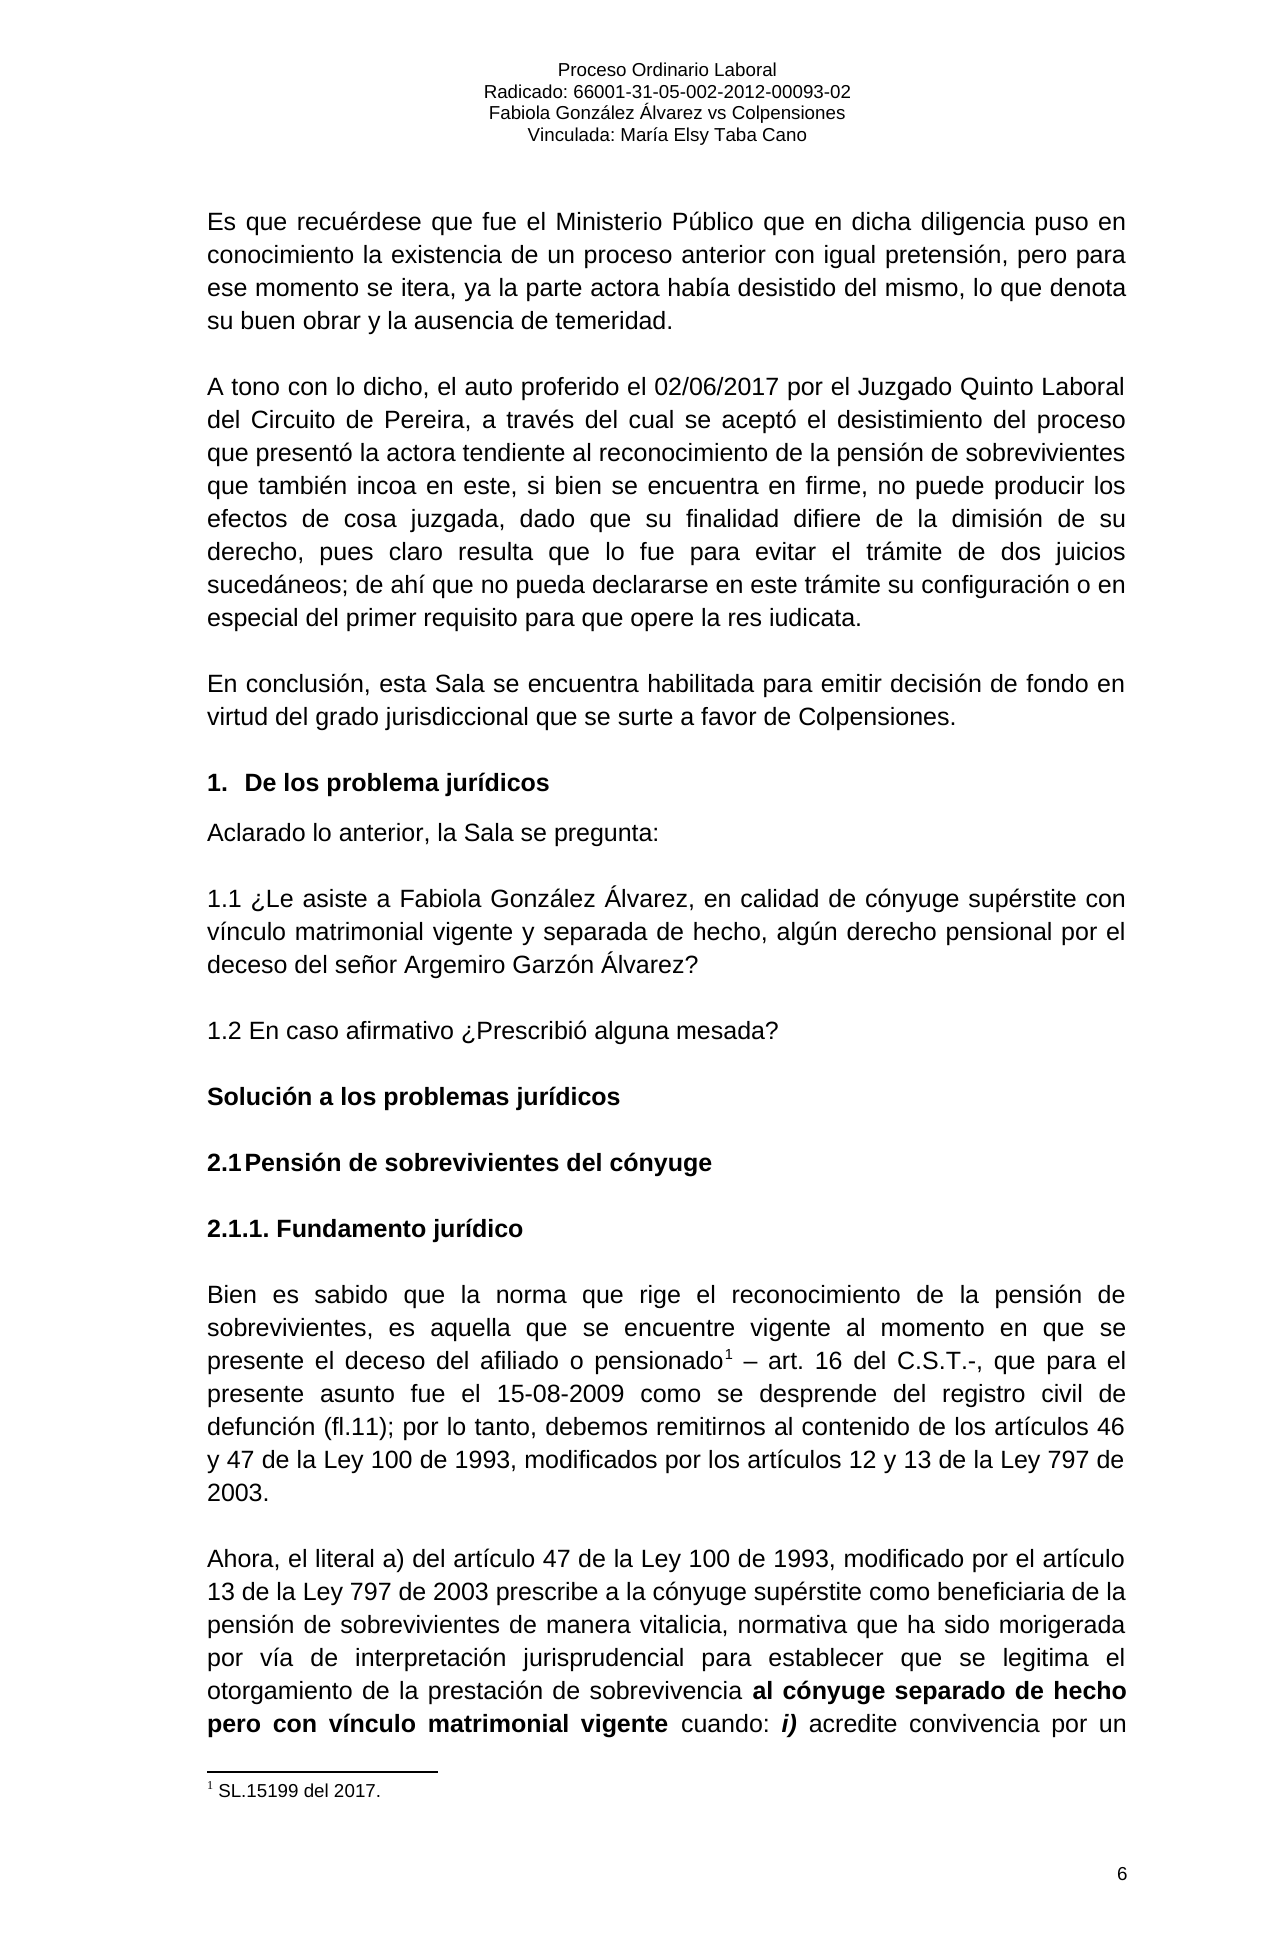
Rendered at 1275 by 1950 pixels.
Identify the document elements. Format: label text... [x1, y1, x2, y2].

list Pensión de sobrevivientes del cónyuge [207, 1148, 1127, 1177]
text 1.2 En caso afirmativo ¿Prescribió alguna mesada? [207, 1016, 1127, 1045]
text 2.1.1. Fundamento jurídico [207, 1214, 1127, 1243]
text A tono con lo dicho, el auto proferido el 02/06/2017 por el Juzgado Quinto Laboral del Circuito de Pereira, a través del cual se aceptó el desistimiento del proceso que presentó la actora tendiente al reconocimiento de la pensión de sobrevivientes que también incoa en este, si bien se encuentra en firme, no puede producir los efectos de cosa juzgada, dado que su finalidad difiere de la dimisión de su derecho, pues claro resulta que lo fue para evitar el trámite de dos juicios sucedáneos; de ahí que no pueda declararse en este trámite su configuración o en especial del primer requisito para que opere la res iudicata. [207, 372, 1127, 632]
text 1.1 ¿Le asiste a Fabiola González Álvarez, en calidad de cónyuge supérstite con vínculo matrimonial vigente y separada de hecho, algún derecho pensional por el deceso del señor Argemiro Garzón Álvarez? [207, 884, 1127, 979]
list De los problema jurídicos [207, 768, 1127, 797]
text En conclusión, esta Sala se encuentra habilitada para emitir decisión de fondo en virtud del grado jurisdiccional que se surte a favor de Colpensiones. [207, 669, 1127, 731]
text Aclarado lo anterior, la Sala se pregunta: [207, 818, 1127, 847]
text Es que recuérdese que fue el Ministerio Público que en dicha diligencia puso en conocimiento la existencia de un proceso anterior con igual pretensión, pero para ese momento se itera, ya la parte actora había desistido del mismo, lo que denota su buen obrar y la ausencia de temeridad. [207, 207, 1127, 334]
text Bien es sabido que la norma que rige el reconocimiento de la pensión de sobrevivientes, es aquella que se encuentre vigente al momento en que se presente el deceso del afiliado o pensionado – art. 16 del C.S.T.-, que para el presente asunto fue el 15-08-2009 como se desprende del registro civil de defunción (fl.11); por lo tanto, debemos remitirnos al contenido de los artículos 46 y 47 de la Ley 100 de 1993, modificados por los artículos 12 y 13 de la Ley 797 de 2003. [207, 1280, 1127, 1507]
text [207, 1544, 1127, 1738]
text Solución a los problemas jurídicos [207, 1082, 1127, 1111]
